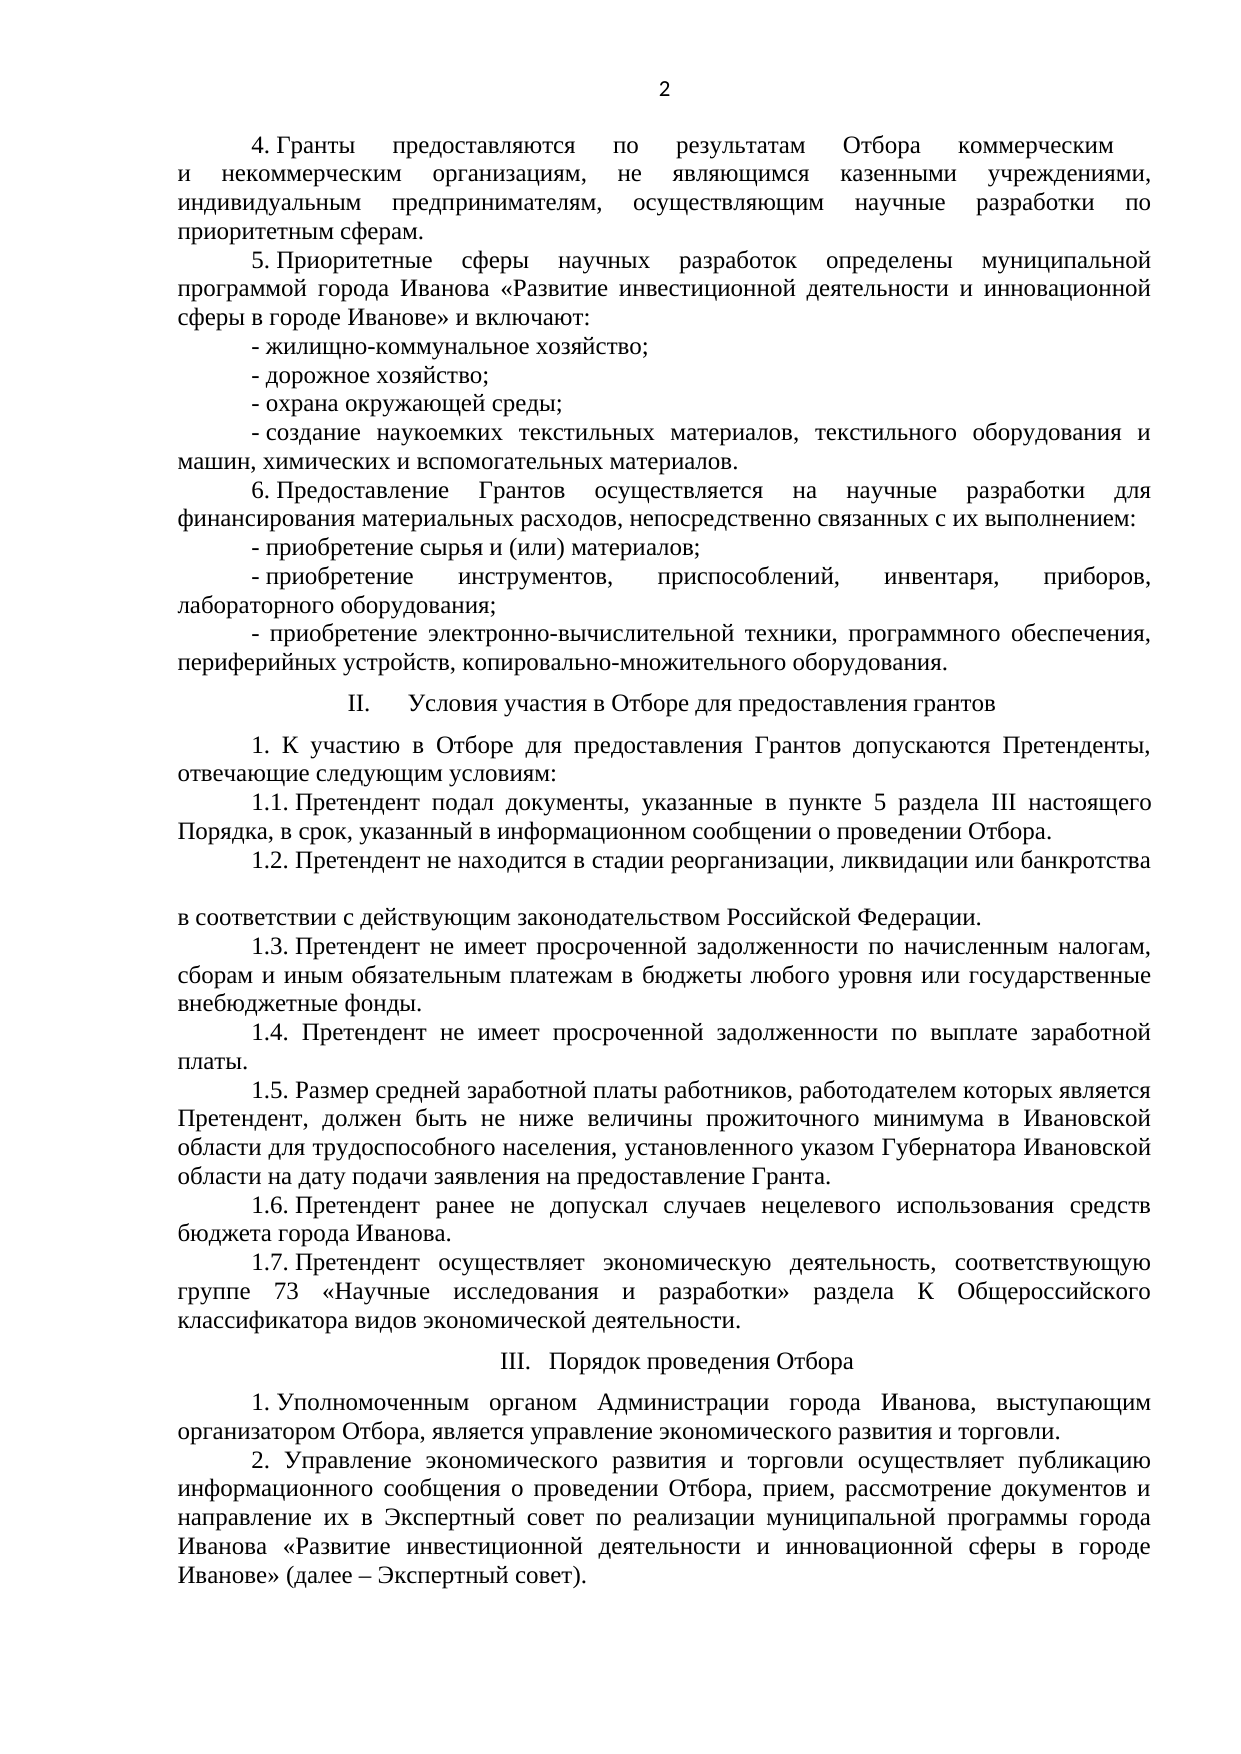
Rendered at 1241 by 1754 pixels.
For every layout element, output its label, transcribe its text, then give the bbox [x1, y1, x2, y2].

text 1.5. Размер средней заработной платы работников, работодателем которых является Претендент, должен быть не ниже величины прожиточного минимума в Ивановской области для трудоспособного населения, установленного указом Губернатора Ивановской области на дату подачи заявления на предоставление Гранта. [177, 1075, 1152, 1190]
text 1.4. Претендент не имеет просроченной задолженности по выплате заработной платы. [177, 1017, 1152, 1075]
text 4. Гранты предоставляются по результатам Отбора коммерческим и некоммерческим организациям, не являющимся казенными учреждениями, индивидуальным предпринимателям, осуществляющим научные разработки по приоритетным сферам. [177, 130, 1152, 245]
text - дорожное хозяйство; [177, 360, 1152, 388]
text 1. Уполномоченным органом Администрации города Иванова, выступающим организатором Отбора, является управление экономического развития и торговли. [177, 1387, 1152, 1445]
text - приобретение инструментов, приспособлений, инвентаря, приборов, лабораторного оборудования; [177, 561, 1152, 618]
text 5. Приоритетные сферы научных разработок определены муниципальной программой города Иванова «Развитие инвестиционной деятельности и инновационной сферы в городе Иванове» и включают: [177, 245, 1152, 331]
text 1.7. Претендент осуществляет экономическую деятельность, соответствующую группе 73 «Научные исследования и разработки» раздела К Общероссийского классификатора видов экономической деятельности. [177, 1247, 1152, 1333]
text 1.1. Претендент подал документы, указанные в пункте 5 раздела III настоящего Порядка, в срок, указанный в информационном сообщении о проведении Отбора. [177, 787, 1152, 845]
text 2. Управление экономического развития и торговли осуществляет публикацию информационного сообщения о проведении Отбора, прием, рассмотрение документов и направление их в Экспертный совет по реализации муниципальной программы города Иванова «Развитие инвестиционной деятельности и инновационной сферы в городе Иванове» (далее – Экспертный совет). [177, 1445, 1152, 1588]
text 1.3. Претендент не имеет просроченной задолженности по начисленным налогам, сборам и иным обязательным платежам в бюджеты любого уровня или государственные внебюджетные фонды. [177, 931, 1152, 1017]
text - приобретение сырья и (или) материалов; [177, 532, 1152, 561]
text - приобретение электронно-вычислительной техники, программного обеспечения, периферийных устройств, копировально-множительного оборудования. [177, 618, 1152, 676]
text 1.6. Претендент ранее не допускал случаев нецелевого использования средств бюджета города Иванова. [177, 1190, 1152, 1247]
text - жилищно-коммунальное хозяйство; [177, 331, 1152, 360]
text 1. К участию в Отборе для предоставления Грантов допускаются Претенденты, отвечающие следующим условиям: [177, 730, 1152, 787]
text - охрана окружающей среды; [177, 388, 1152, 417]
text 1.2. Претендент не находится в стадии реорганизации, ликвидации или банкротства в соответствии с действующим законодательством Российской Федерации. [177, 845, 1152, 931]
text 6. Предоставление Грантов осуществляется на научные разработки для финансирования материальных расходов, непосредственно связанных с их выполнением: [177, 475, 1152, 532]
list Порядок проведения Отбора [177, 1346, 1152, 1375]
list Условия участия в Отборе для предоставления грантов [214, 688, 1152, 717]
text - создание наукоемких текстильных материалов, текстильного оборудования и машин, химических и вспомогательных материалов. [177, 417, 1152, 475]
